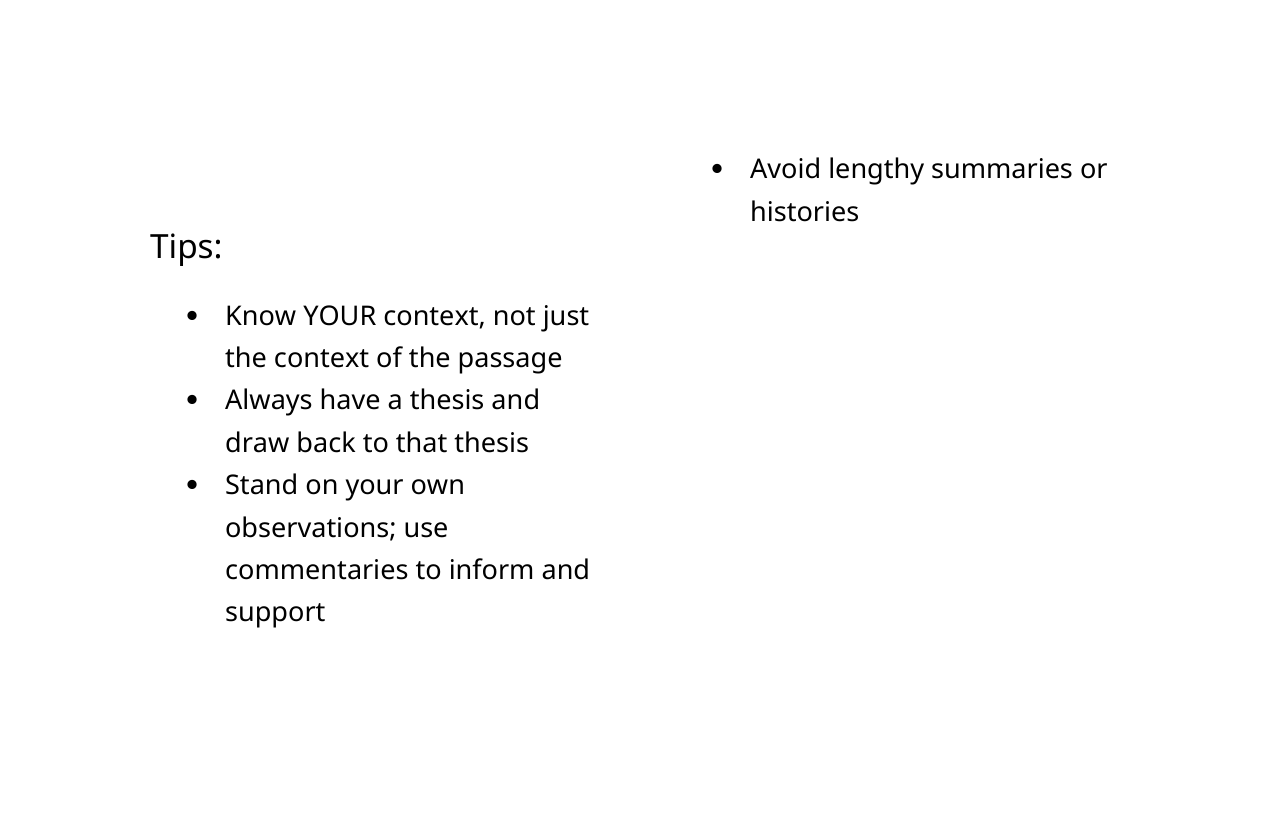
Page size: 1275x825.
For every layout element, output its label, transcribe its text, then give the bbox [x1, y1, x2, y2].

list Know YOUR context, not just the context of the passage [187, 296, 600, 375]
list Avoid lengthy summaries or histories [712, 150, 1125, 229]
text Tips: [150, 223, 600, 268]
list Stand on your own observations; use commentaries to inform and support [187, 466, 600, 630]
list Always have a thesis and draw back to that thesis [187, 381, 600, 460]
